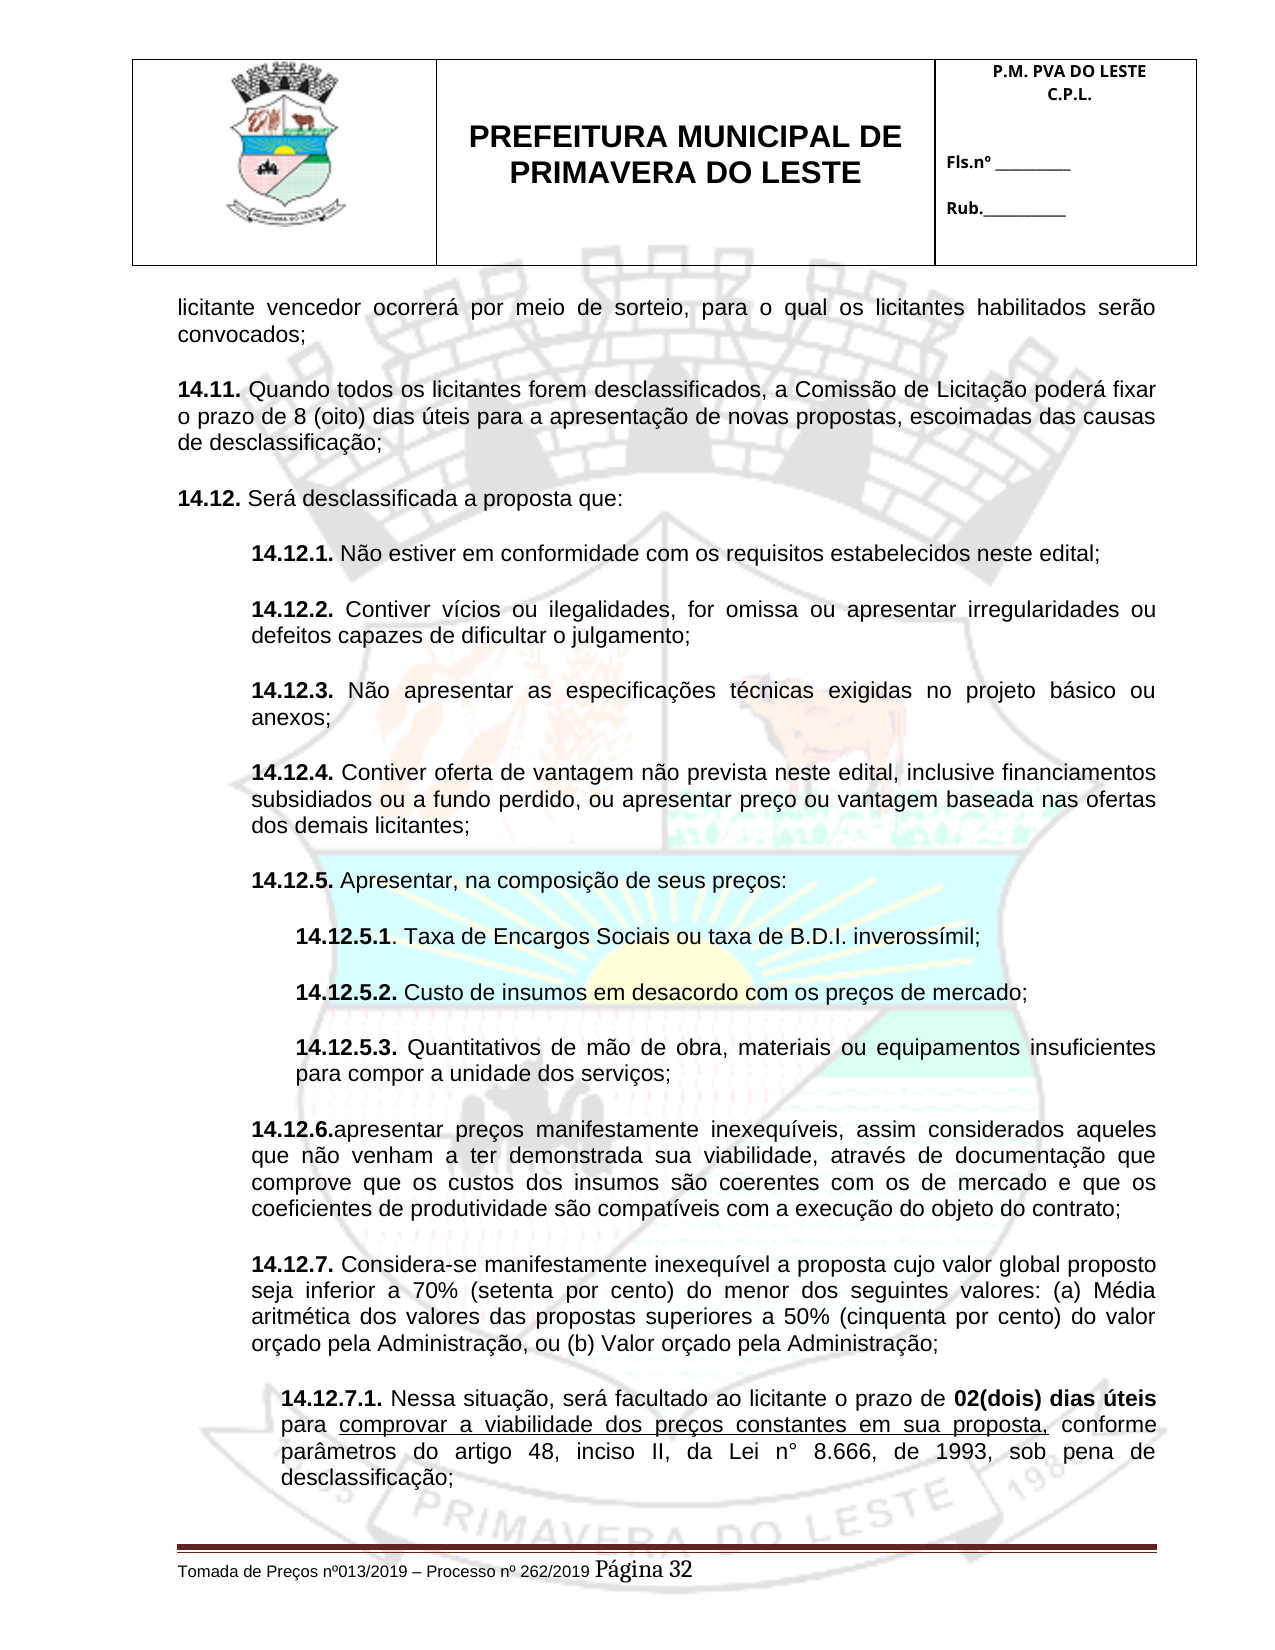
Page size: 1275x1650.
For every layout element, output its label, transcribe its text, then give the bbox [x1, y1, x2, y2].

text 14.12.1. Não estiver em conformidade com os requisitos estabelecidos neste edital; [251, 540, 1157, 566]
picture [219, 60, 350, 227]
text 14.12.6.apresentar preços manifestamente inexequíveis, assim considerados aqueles que não venham a ter demonstrada sua viabilidade, através de documentação que comprove que os custos dos insumos são coerentes com os de mercado e que os coeficientes de produtividade são compatíveis com a execução do objeto do contrato; [251, 1116, 1157, 1221]
text 14.12.5.2. Custo de insumos em desacordo com os preços de mercado; [295, 978, 1157, 1005]
text 14.12. Será desclassificada a proposta que: [177, 484, 1157, 511]
text 14.12.5.1. Taxa de Encargos Sociais ou taxa de B.D.I. inverossímil; [295, 923, 1157, 949]
text 14.12.4. Contiver oferta de vantagem não prevista neste edital, inclusive financiamentos subsidiados ou a fundo perdido, ou apresentar preço ou vantagem baseada nas ofertas dos demais licitantes; [251, 759, 1157, 838]
text 14.12.5. Apresentar, na composição de seus preços: [251, 867, 1157, 894]
text 14.12.7.1. Nessa situação, será facultado ao licitante o prazo de 02(dois) dias úteis para comprovar a viabilidade dos preços constantes em sua proposta, conforme parâmetros do artigo 48, inciso II, da Lei n° 8.666, de 1993, sob pena de desclassificação; [281, 1385, 1157, 1491]
text 14.12.7. Considera-se manifestamente inexequível a proposta cujo valor global proposto seja inferior a 70% (setenta por cento) do menor dos seguintes valores: (a) Média aritmética dos valores das propostas superiores a 50% (cinquenta por cento) do valor orçado pela Administração, ou (b) Valor orçado pela Administração; [251, 1251, 1157, 1356]
text 14.12.5.3. Quantitativos de mão de obra, materiais ou equipamentos insuficientes para compor a unidade dos serviços; [295, 1034, 1157, 1087]
text 14.12.2. Contiver vícios ou ilegalidades, for omissa ou apresentar irregularidades ou defeitos capazes de dificultar o julgamento; [251, 596, 1157, 648]
text 14.11. Quando todos os licitantes forem desclassificados, a Comissão de Licitação poderá fixar o prazo de 8 (oito) dias úteis para a apresentação de novas propostas, escoimadas das causas de desclassificação; [177, 376, 1157, 455]
text 14.12.3. Não apresentar as especificações técnicas exigidas no projeto básico ou anexos; [251, 677, 1157, 730]
